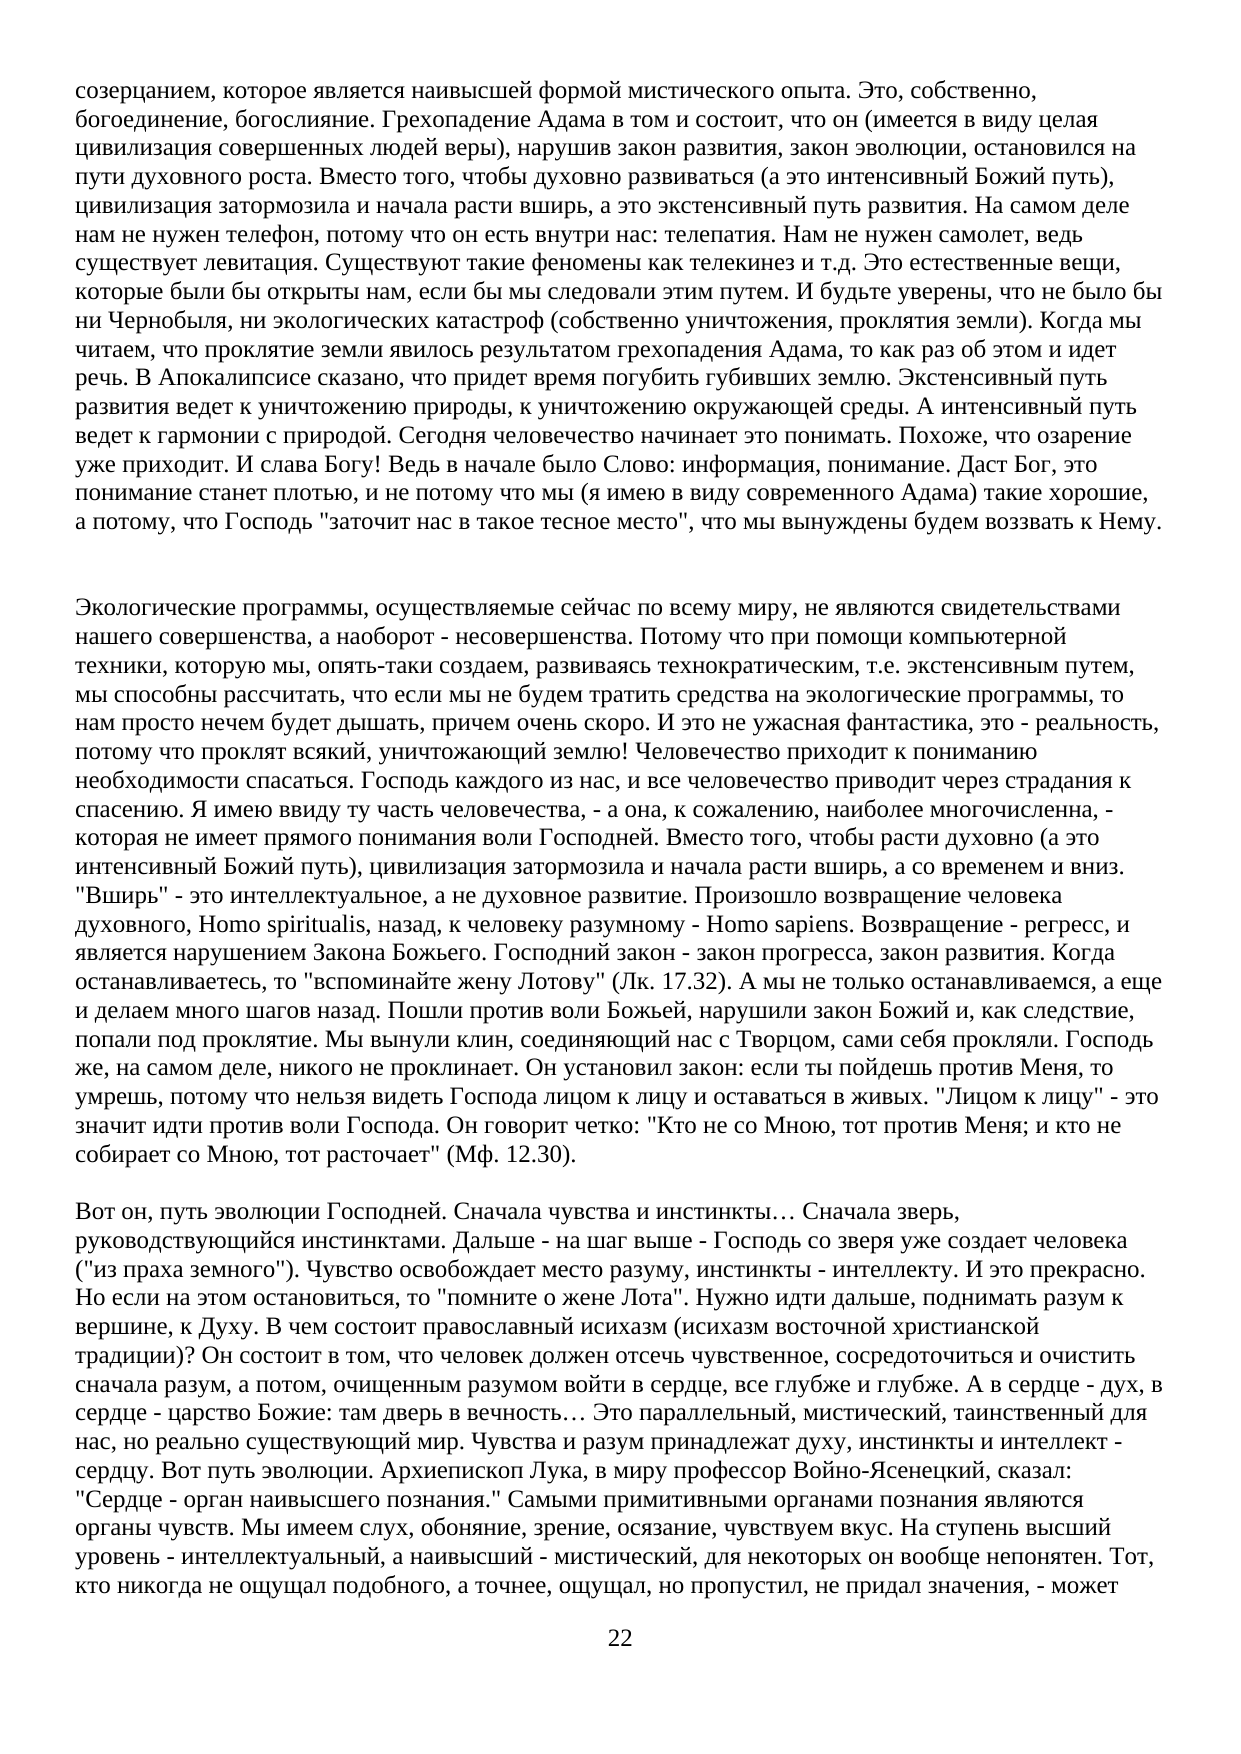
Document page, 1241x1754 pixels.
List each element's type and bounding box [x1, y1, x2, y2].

text [75, 75, 1165, 1599]
